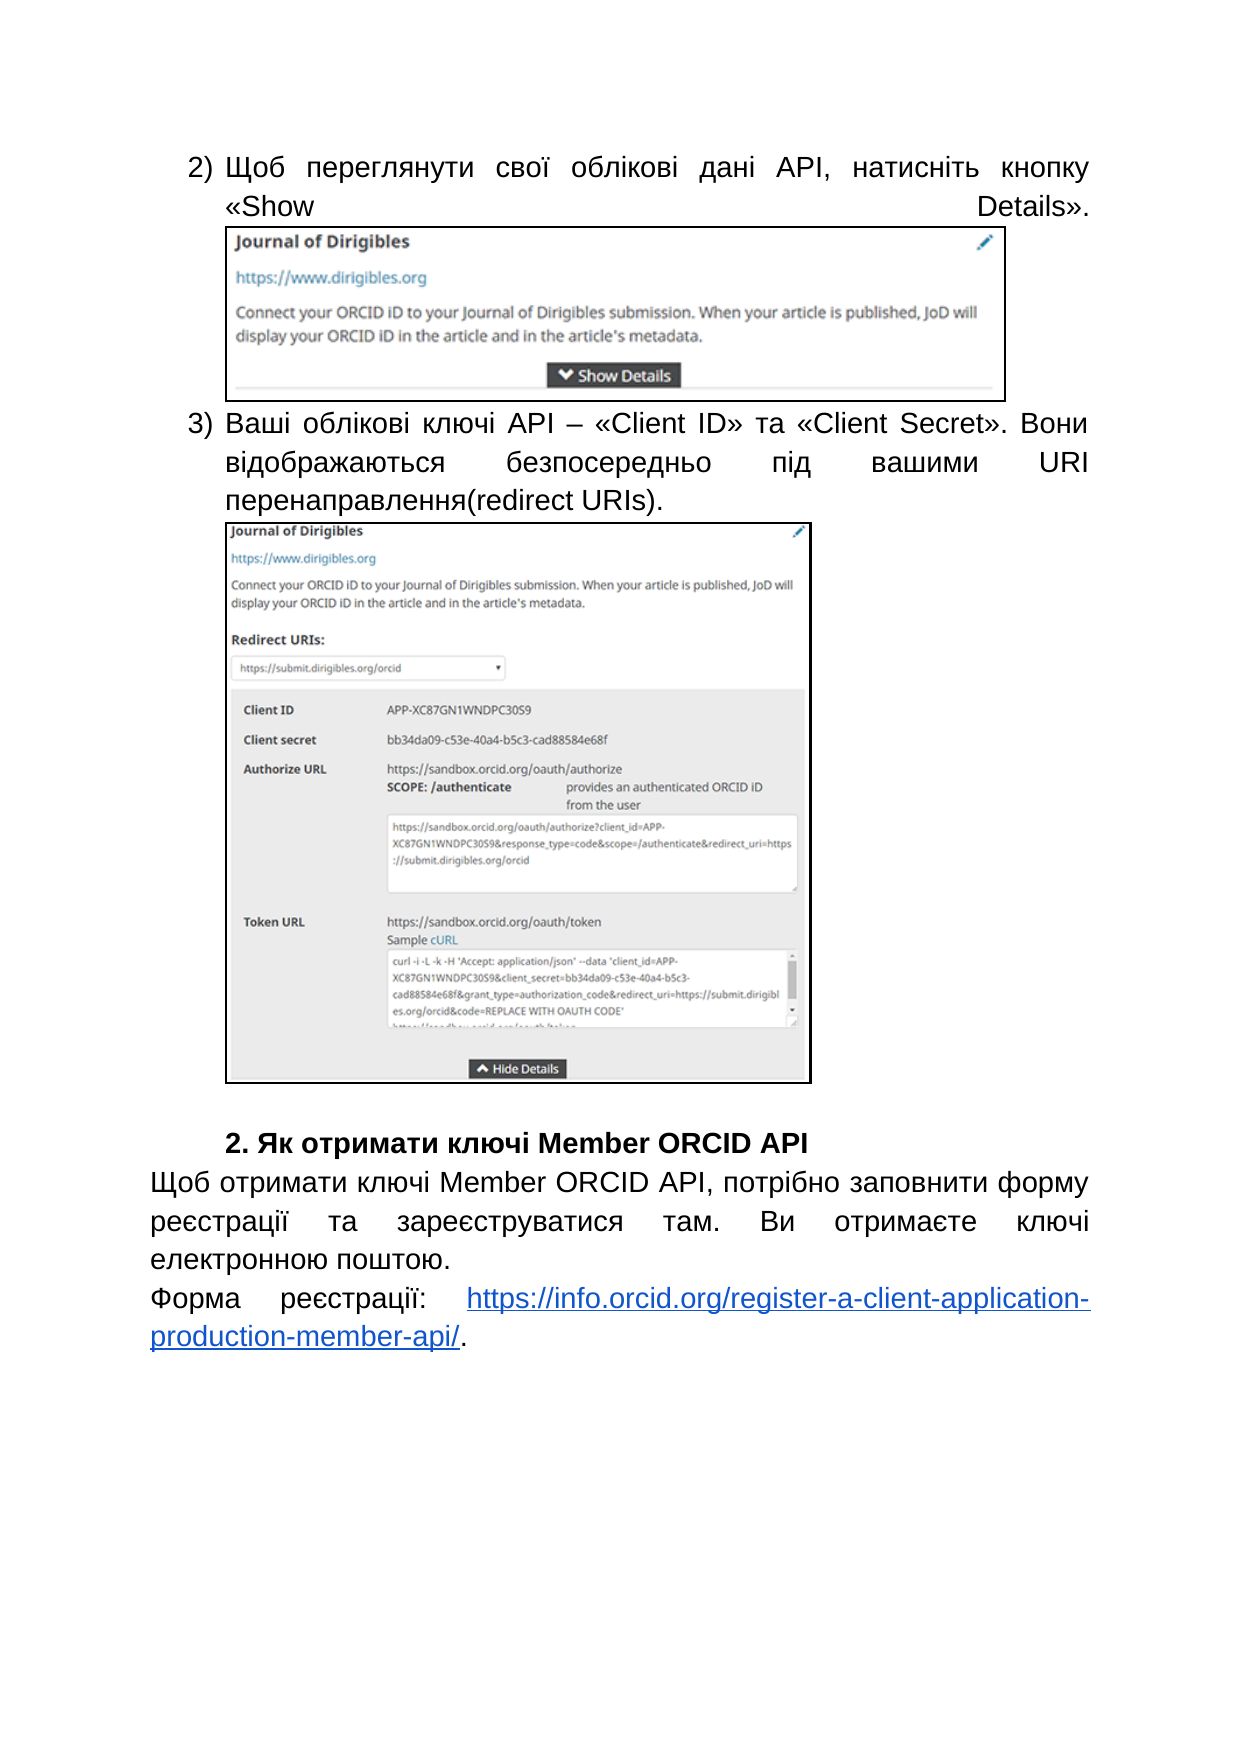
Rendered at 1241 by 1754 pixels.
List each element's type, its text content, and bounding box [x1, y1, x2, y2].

picture [227, 524, 809, 1082]
picture [227, 228, 1004, 400]
list Ваші облікові ключі API – «Client ID» та «Client Secret». Вони відображаються безпосередньо під вашими URI перенаправлення(redirect URIs). [187, 406, 1090, 517]
text Щоб отримати ключі Member ORCID API, потрібно заповнити форму реєстрації та зареєструватися там. Ви отримаєте ключі електронною поштою. [150, 1165, 1090, 1276]
text 2. Як отримати ключі Member ORCID API [225, 1126, 1090, 1160]
text Форма реєстрації: https://info.orcid.org/register-a-client-application-production-member-api/. [150, 1281, 1090, 1353]
